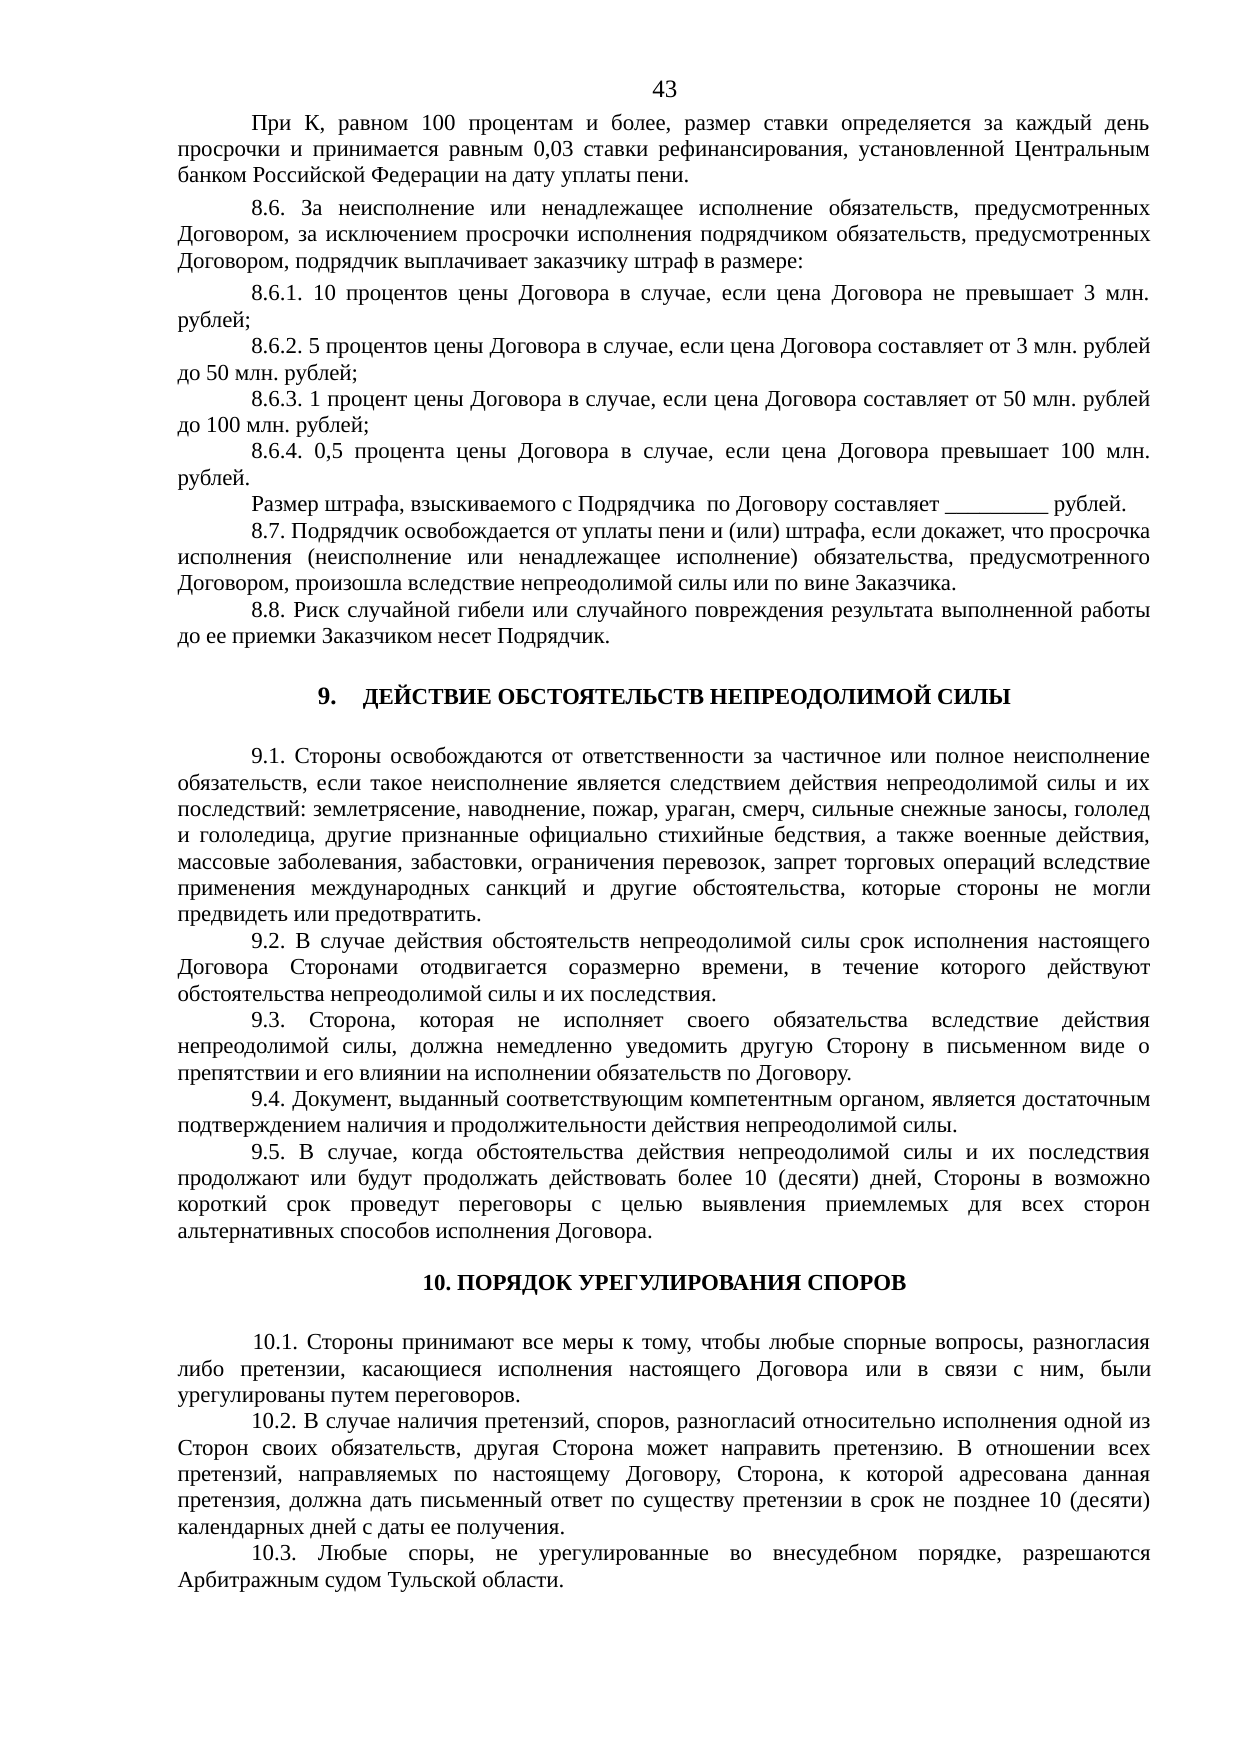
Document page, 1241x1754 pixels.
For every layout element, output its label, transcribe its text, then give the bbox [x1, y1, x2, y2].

text 8.6.2. 5 процентов цены Договора в случае, если цена Договора составляет от 3 млн. рублей до 50 млн. рублей; [177, 332, 1152, 385]
text 9.5. В случае, когда обстоятельства действия непреодолимой силы и их последствия продолжают или будут продолжать действовать более 10 (десяти) дней, Стороны в возможно короткий срок проведут переговоры с целью выявления приемлемых для всех сторон альтернативных способов исполнения Договора. [177, 1138, 1152, 1243]
text 8.6. За неисполнение или ненадлежащее исполнение обязательств, предусмотренных Договором, за исключением просрочки исполнения подрядчиком обязательств, предусмотренных Договором, подрядчик выплачивает заказчику штраф в размере: [177, 194, 1152, 273]
text 8.7. Подрядчик освобождается от уплаты пени и (или) штрафа, если докажет, что просрочка исполнения (неисполнение или ненадлежащее исполнение) обязательства, предусмотренного Договором, произошла вследствие непреодолимой силы или по вине Заказчика. [177, 517, 1152, 596]
text 10.1. Стороны принимают все меры к тому, чтобы любые спорные вопросы, разногласия либо претензии, касающиеся исполнения настоящего Договора или в связи с ним, были урегулированы путем переговоров. [177, 1328, 1152, 1407]
text 9.1. Стороны освобождаются от ответственности за частичное или полное неисполнение обязательств, если такое неисполнение является следствием действия непреодолимой силы и их последствий: землетрясение, наводнение, пожар, ураган, смерч, сильные снежные заносы, гололед и гололедица, другие признанные официально стихийные бедствия, а также военные действия, массовые заболевания, забастовки, ограничения перевозок, запрет торговых операций вследствие применения международных санкций и другие обстоятельства, которые стороны не могли предвидеть или предотвратить. [177, 742, 1152, 927]
text 10.3. Любые споры, не урегулированные во внесудебном порядке, разрешаются Арбитражным судом Тульской области. [177, 1539, 1152, 1592]
text 9.2. В случае действия обстоятельств непреодолимой силы срок исполнения настоящего Договора Сторонами отодвигается соразмерно времени, в течение которого действуют обстоятельства непреодолимой силы и их последствия. [177, 927, 1152, 1006]
text 8.6.3. 1 процент цены Договора в случае, если цена Договора составляет от 50 млн. рублей до 100 млн. рублей; [177, 385, 1152, 438]
text 8.6.4. 0,5 процента цены Договора в случае, если цена Договора превышает 100 млн. рублей. [177, 438, 1152, 490]
text Размер штрафа, взыскиваемого с Подрядчика по Договору составляет _________ рублей. [177, 490, 1152, 517]
text 8.8. Риск случайной гибели или случайного повреждения результата выполненной работы до ее приемки Заказчиком несет Подрядчик. [177, 596, 1152, 648]
text При К, равном 100 процентам и более, размер ставки определяется за каждый день просрочки и принимается равным 0,03 ставки рефинансирования, установленной Центральным банком Российской Федерации на дату уплаты пени. [177, 109, 1152, 188]
text 10.2. В случае наличия претензий, споров, разногласий относительно исполнения одной из Сторон своих обязательств, другая Сторона может направить претензию. В отношении всех претензий, направляемых по настоящему Договору, Сторона, к которой адресована данная претензия, должна дать письменный ответ по существу претензии в срок не позднее 10 (десяти) календарных дней с даты ее получения. [177, 1407, 1152, 1539]
text 9.4. Документ, выданный соответствующим компетентным органом, является достаточным подтверждением наличия и продолжительности действия непреодолимой силы. [177, 1085, 1152, 1138]
list ДЕЙСТВИЕ ОБСТОЯТЕЛЬСТВ НЕПРЕОДОЛИМОЙ СИЛЫ [177, 681, 1152, 710]
text 8.6.1. 10 процентов цены Договора в случае, если цена Договора не превышает 3 млн. рублей; [177, 279, 1152, 332]
text 10. ПОРЯДОК УРЕГУЛИРОВАНИЯ СПОРОВ [177, 1269, 1152, 1296]
text 9.3. Сторона, которая не исполняет своего обязательства вследствие действия непреодолимой силы, должна немедленно уведомить другую Сторону в письменном виде о препятствии и его влиянии на исполнении обязательств по Договору. [177, 1006, 1152, 1085]
